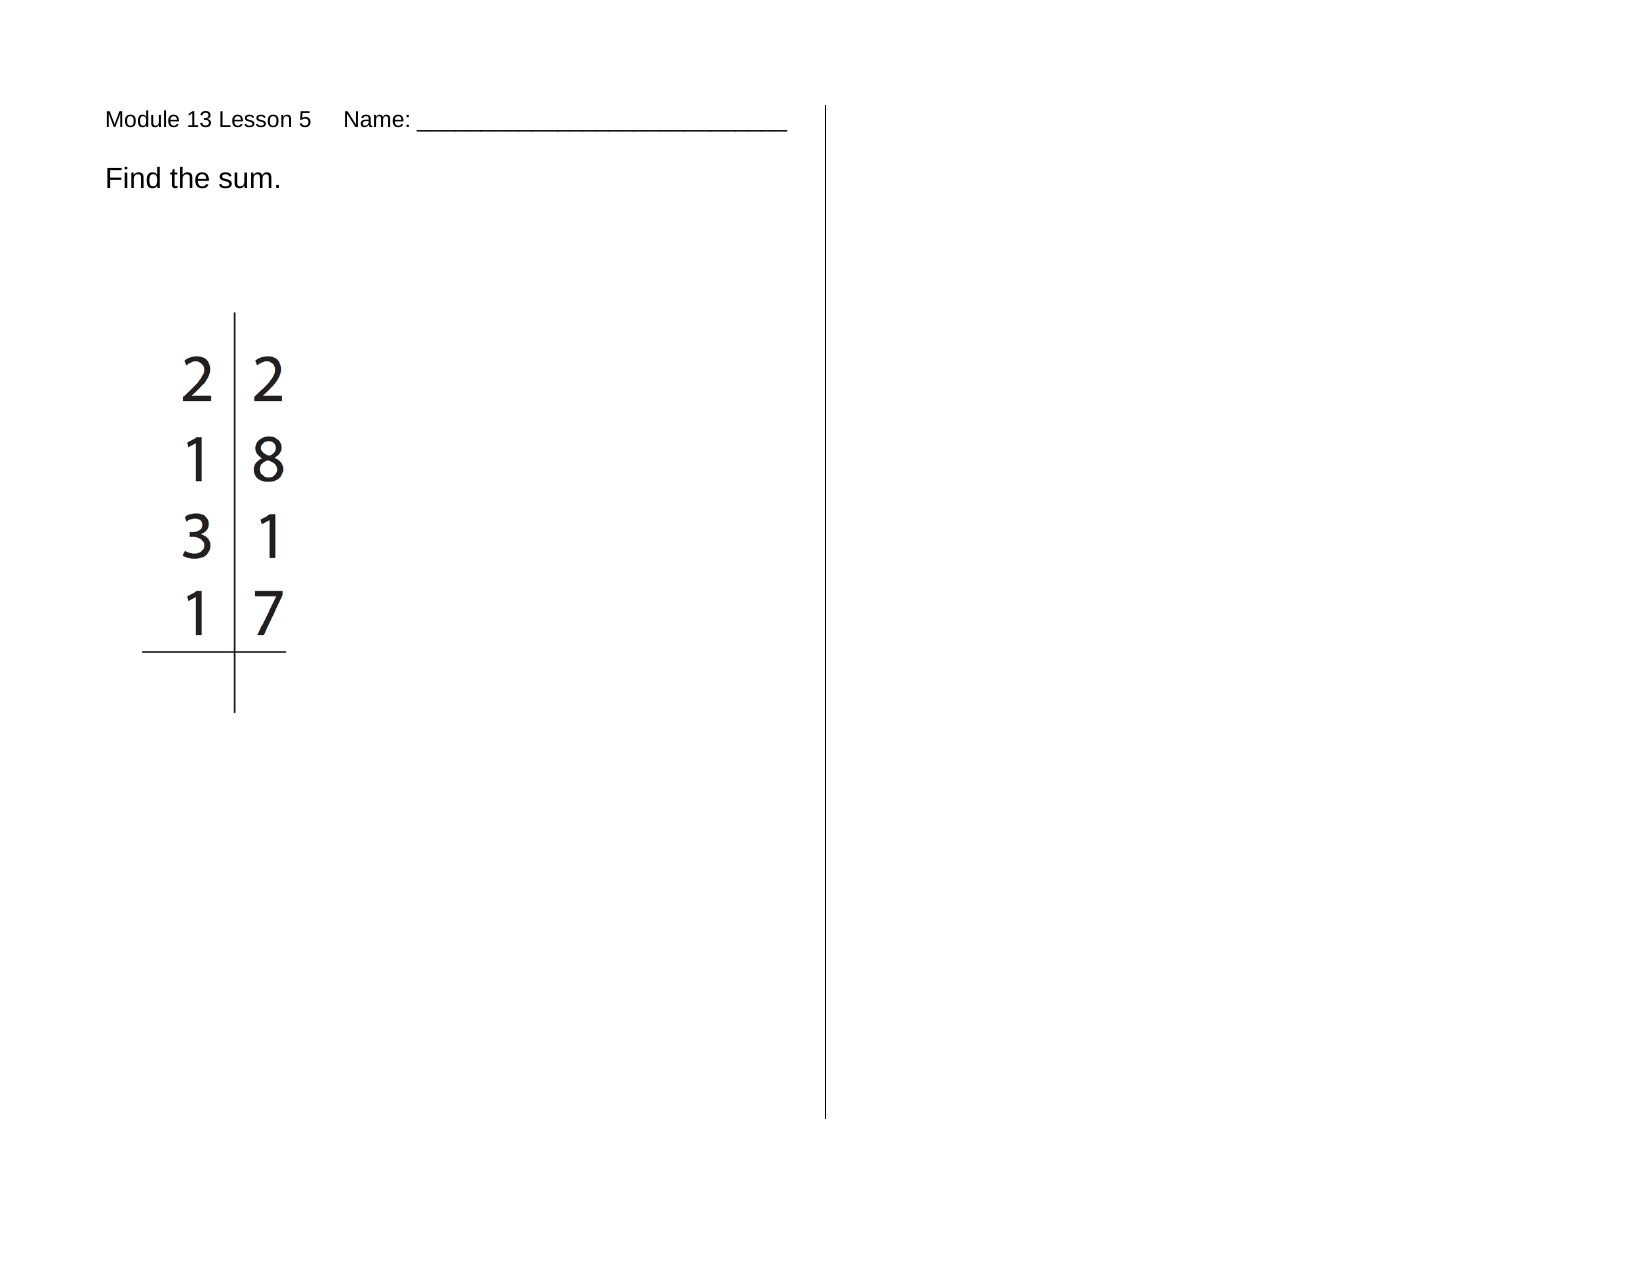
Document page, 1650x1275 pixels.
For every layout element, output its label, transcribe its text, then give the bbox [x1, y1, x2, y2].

text Module 13 Lesson 5 Name: _____________________________ [105, 106, 787, 132]
text Find the sum. [105, 161, 787, 194]
picture [105, 285, 341, 745]
